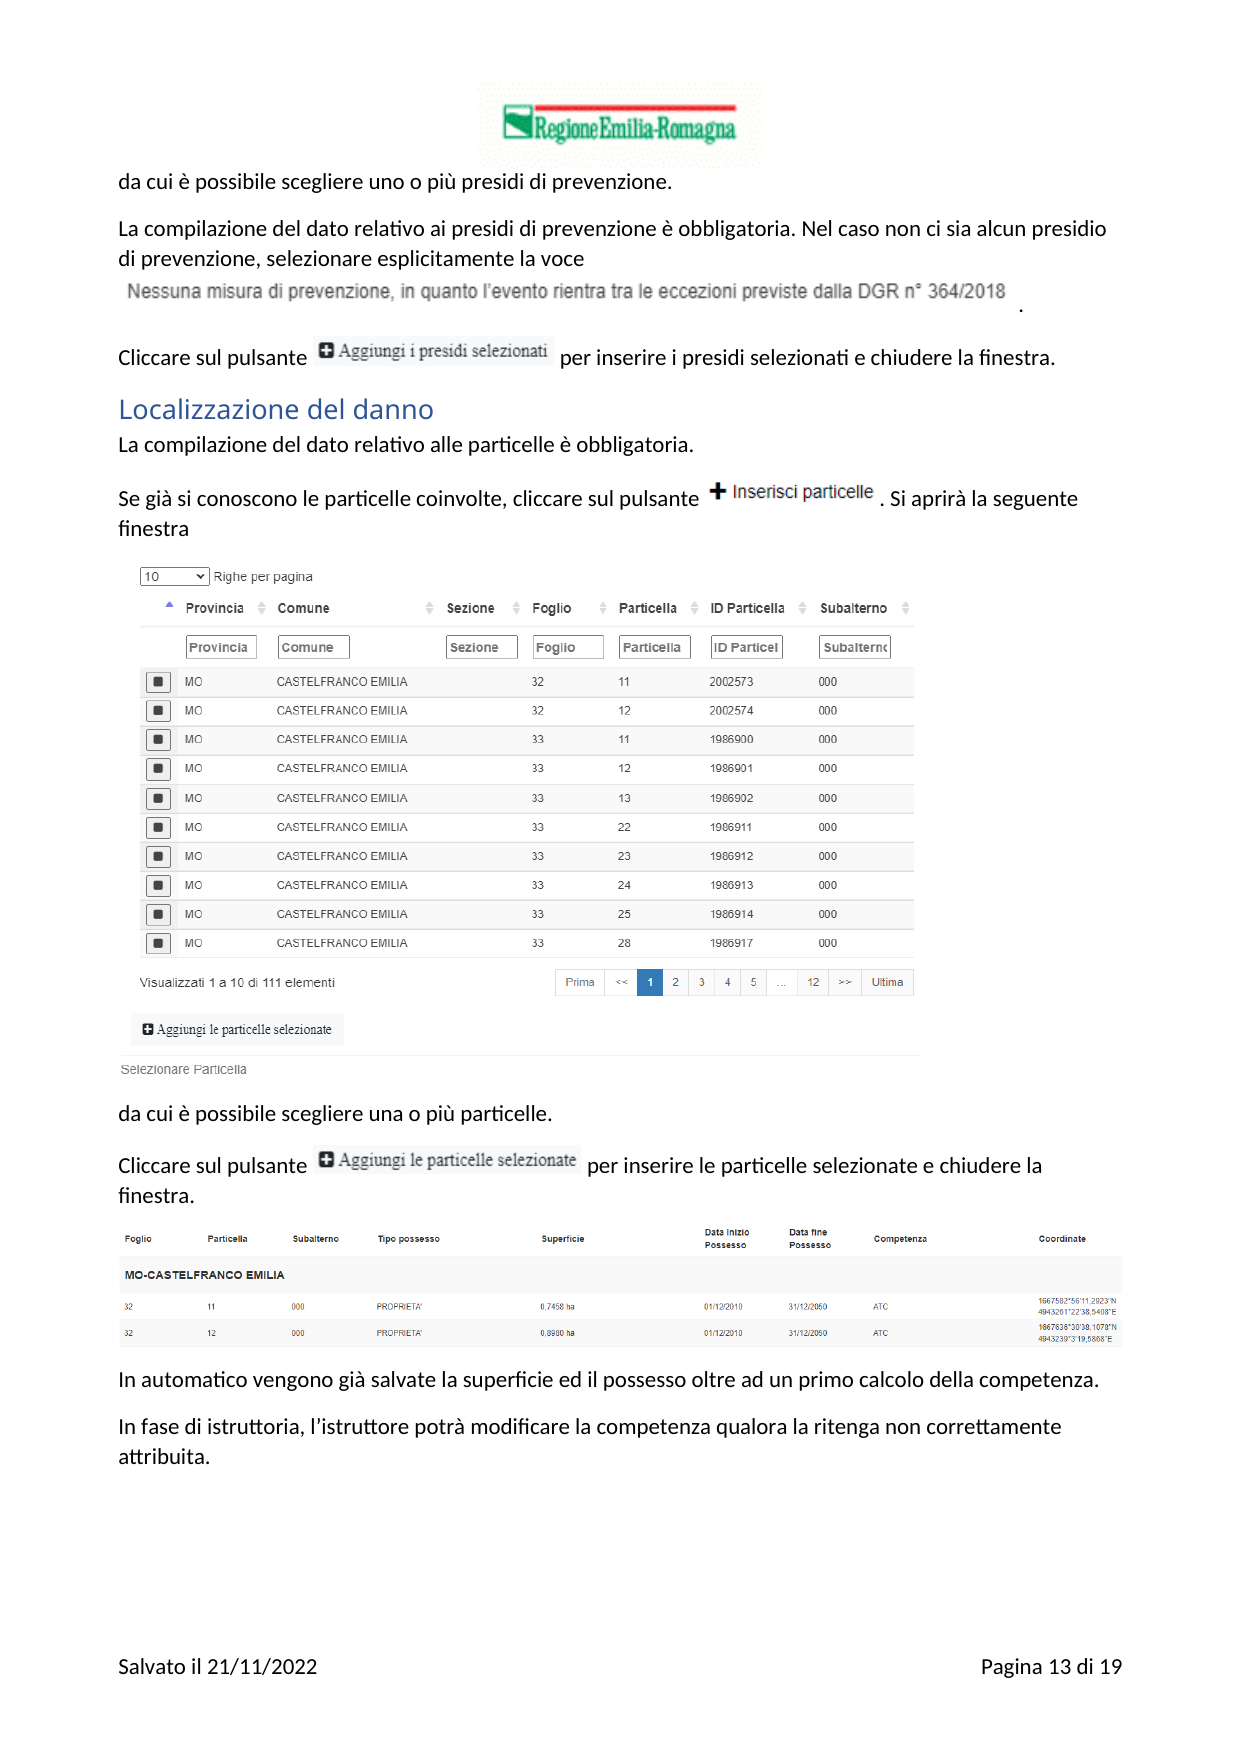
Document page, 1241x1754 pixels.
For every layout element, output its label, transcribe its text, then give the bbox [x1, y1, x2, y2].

subtitle Localizzazione del danno [118, 390, 1122, 427]
picture [118, 560, 922, 1080]
text Cliccare sul pulsante per inserire le particelle selezionate e chiudere la finestra. [118, 1146, 1122, 1209]
text da cui è possibile scegliere una o più particelle. [118, 1099, 1122, 1127]
text da cui è possibile scegliere uno o più presidi di prevenzione. [118, 167, 1122, 196]
picture [705, 477, 879, 506]
text In fase di istruttoria, l’istruttore potrà modificare la competenza qualora la ritenga non correttamente attribuita. [118, 1412, 1122, 1470]
text Cliccare sul pulsante per inserire i presidi selezionati e chiudere la finestra. [118, 337, 1122, 372]
text Se già si conoscono le particelle coinvolte, cliccare sul pulsante . Si aprirà la seguente finestra [118, 477, 1122, 542]
picture [312, 1145, 582, 1174]
picture [118, 1228, 1123, 1347]
picture [118, 274, 1019, 313]
picture [475, 73, 765, 168]
picture [312, 336, 555, 366]
text La compilazione del dato relativo alle particelle è obbligatoria. [118, 430, 1122, 458]
text In automatico vengono già salvate la superficie ed il possesso oltre ad un primo calcolo della competenza. [118, 1365, 1122, 1393]
